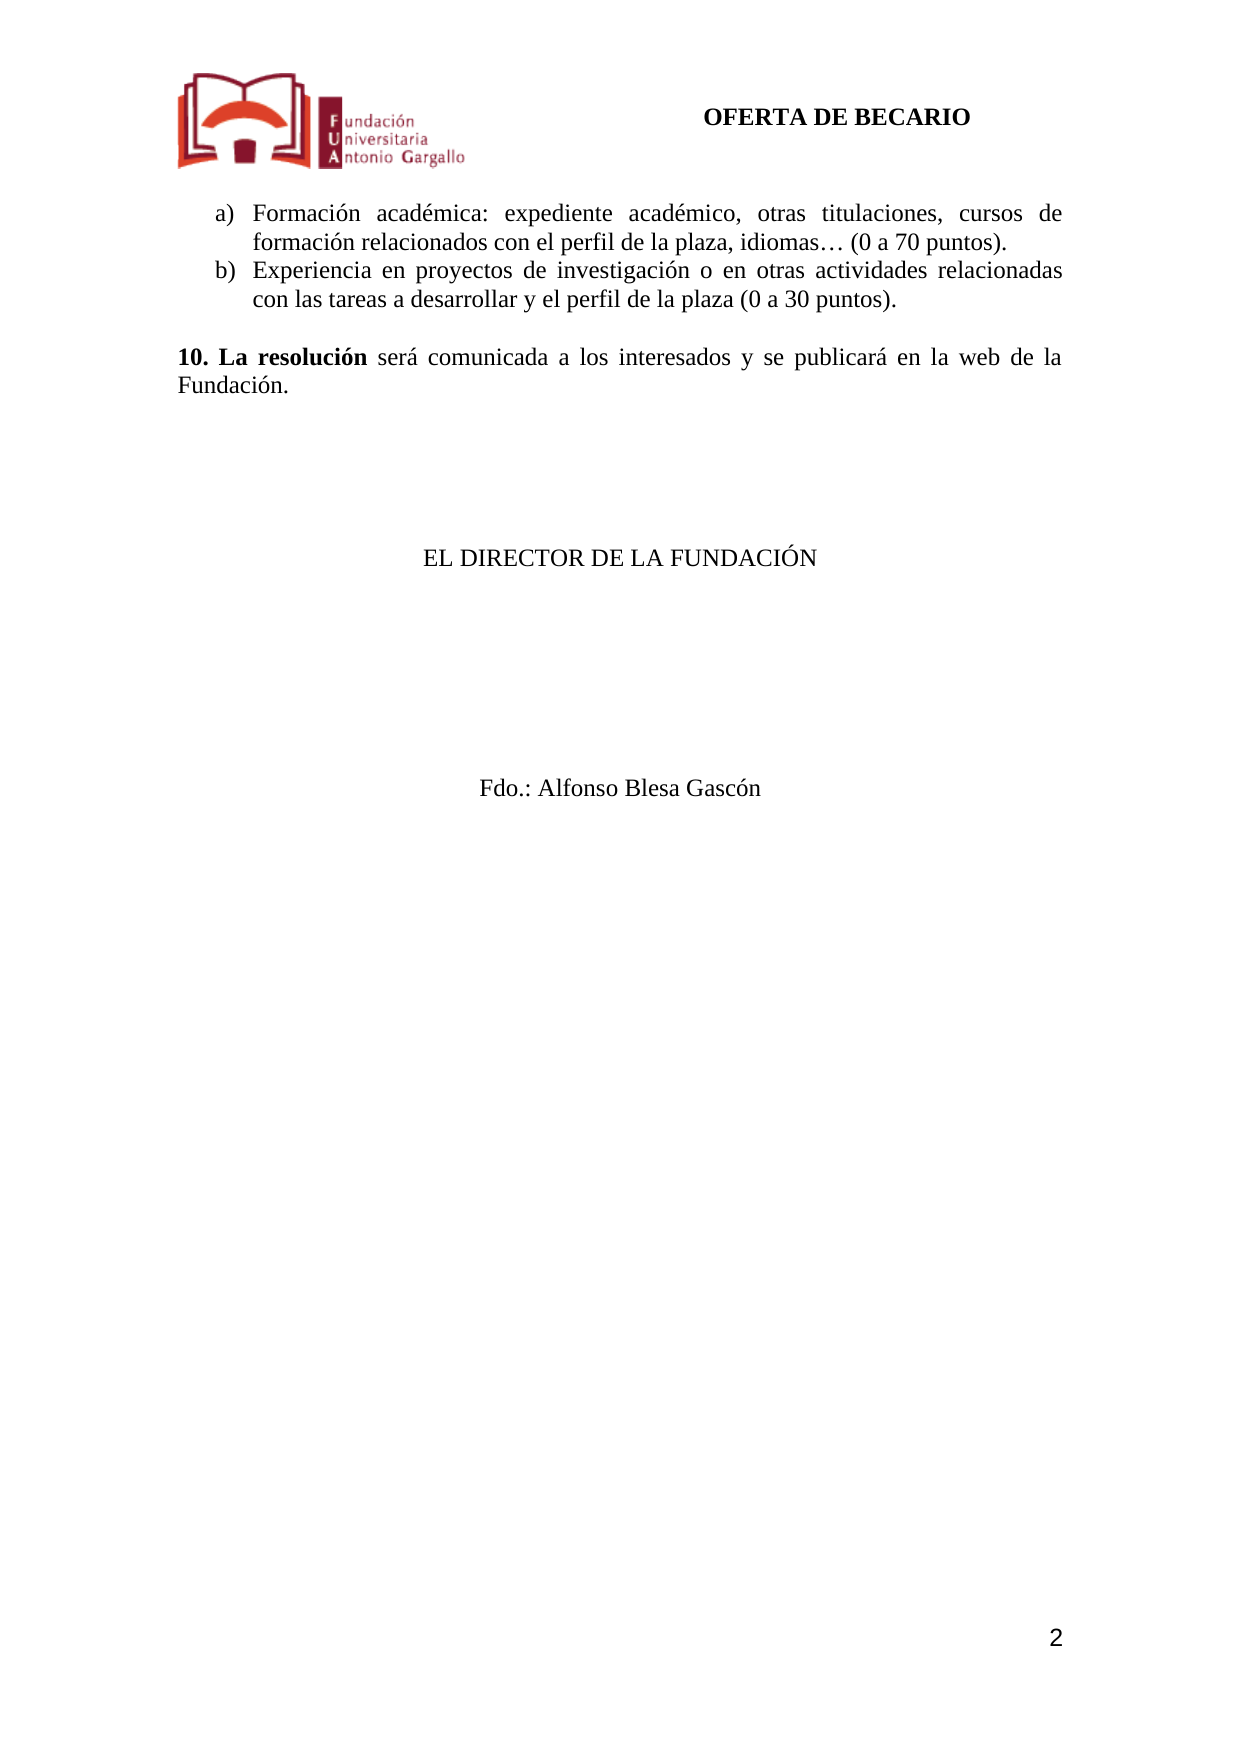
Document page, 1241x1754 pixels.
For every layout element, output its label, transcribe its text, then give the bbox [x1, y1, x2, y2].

picture [177, 73, 465, 169]
text Fdo.: Alfonso Blesa Gascón [177, 773, 1063, 802]
text EL DIRECTOR DE LA FUNDACIÓN [177, 543, 1063, 572]
list Formación académica: expediente académico, otras titulaciones, cursos de formación relacionados con el perfil de la plaza, idiomas… (0 a 70 puntos). [215, 198, 1063, 255]
list Experiencia en proyectos de investigación o en otras actividades relacionadas con las tareas a desarrollar y el perfil de la plaza (0 a 30 puntos). [215, 255, 1063, 313]
text 10. La resolución será comunicada a los interesados y se publicará en la web de la Fundación. [177, 342, 1063, 399]
